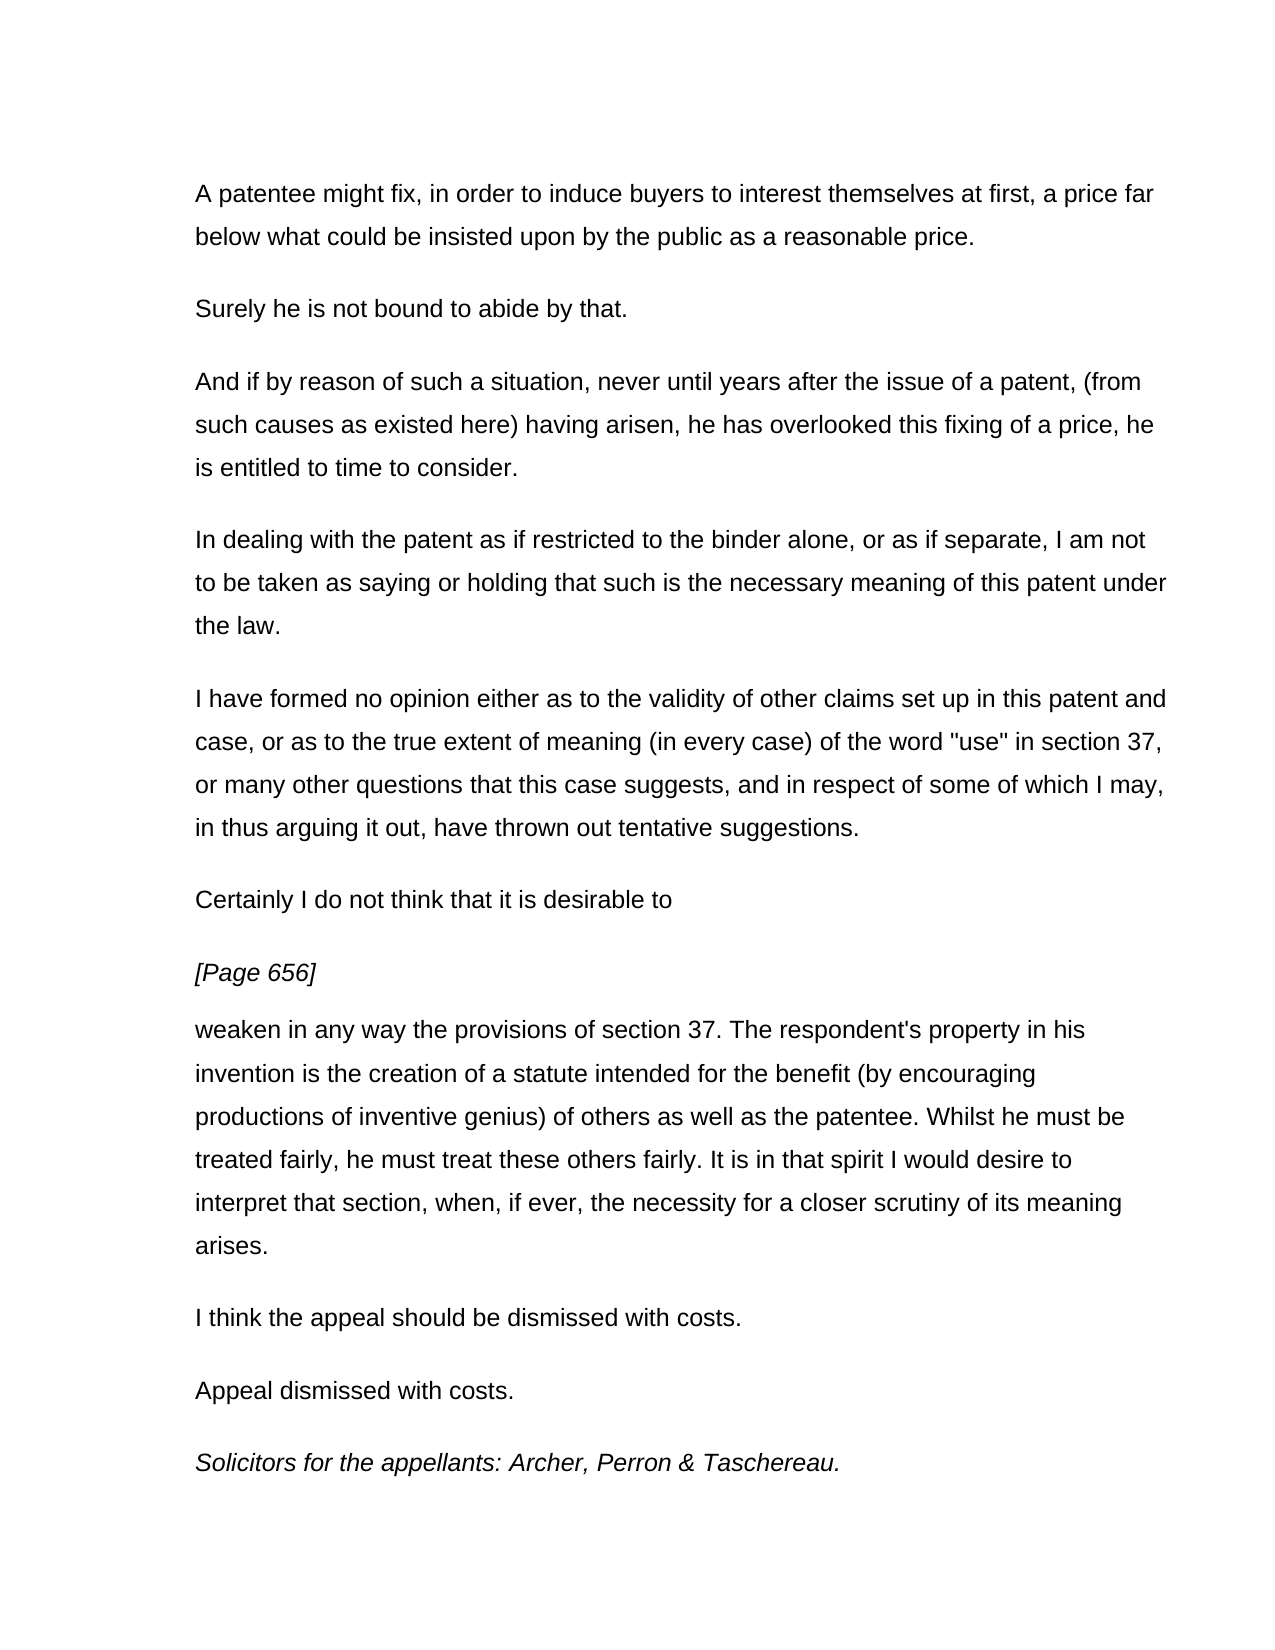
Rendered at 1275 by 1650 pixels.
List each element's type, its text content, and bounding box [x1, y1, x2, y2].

text I think the appeal should be dismissed with costs. [195, 1303, 1170, 1332]
text I have formed no opinion either as to the validity of other claims set up in this patent and case, or as to the true extent of meaning (in every case) of the word "use" in section 37, or many other questions that this case suggests, and in respect of some of which I may, in thus arguing it out, have thrown out tentative suggestions. [195, 683, 1170, 842]
text A patentee might fix, in order to induce buyers to interest themselves at first, a price far below what could be insisted upon by the public as a reasonable price. [195, 179, 1170, 251]
text weaken in any way the provisions of section 37. The respondent's property in his invention is the creation of a statute intended for the benefit (by encouraging productions of inventive genius) of others as well as the patentee. Whilst he must be treated fairly, he must treat these others fairly. It is in that spirit I would desire to interpret that section, when, if ever, the necessity for a closer scrutiny of its meaning arises. [195, 1015, 1170, 1260]
text Appeal dismissed with costs. [195, 1376, 1170, 1404]
text Solicitors for the appellants: Archer, Perron & Taschereau. [195, 1448, 1170, 1477]
text Certainly I do not think that it is desirable to [195, 885, 1170, 914]
text Surely he is not bound to abide by that. [195, 294, 1170, 323]
text [Page 656] [195, 957, 1170, 986]
text In dealing with the patent as if restricted to the binder alone, or as if separate, I am not to be taken as saying or holding that such is the necessary meaning of this patent under the law. [195, 525, 1170, 640]
text And if by reason of such a situation, never until years after the issue of a patent, (from such causes as existed here) having arisen, he has overlooked this fixing of a price, he is entitled to time to consider. [195, 366, 1170, 481]
